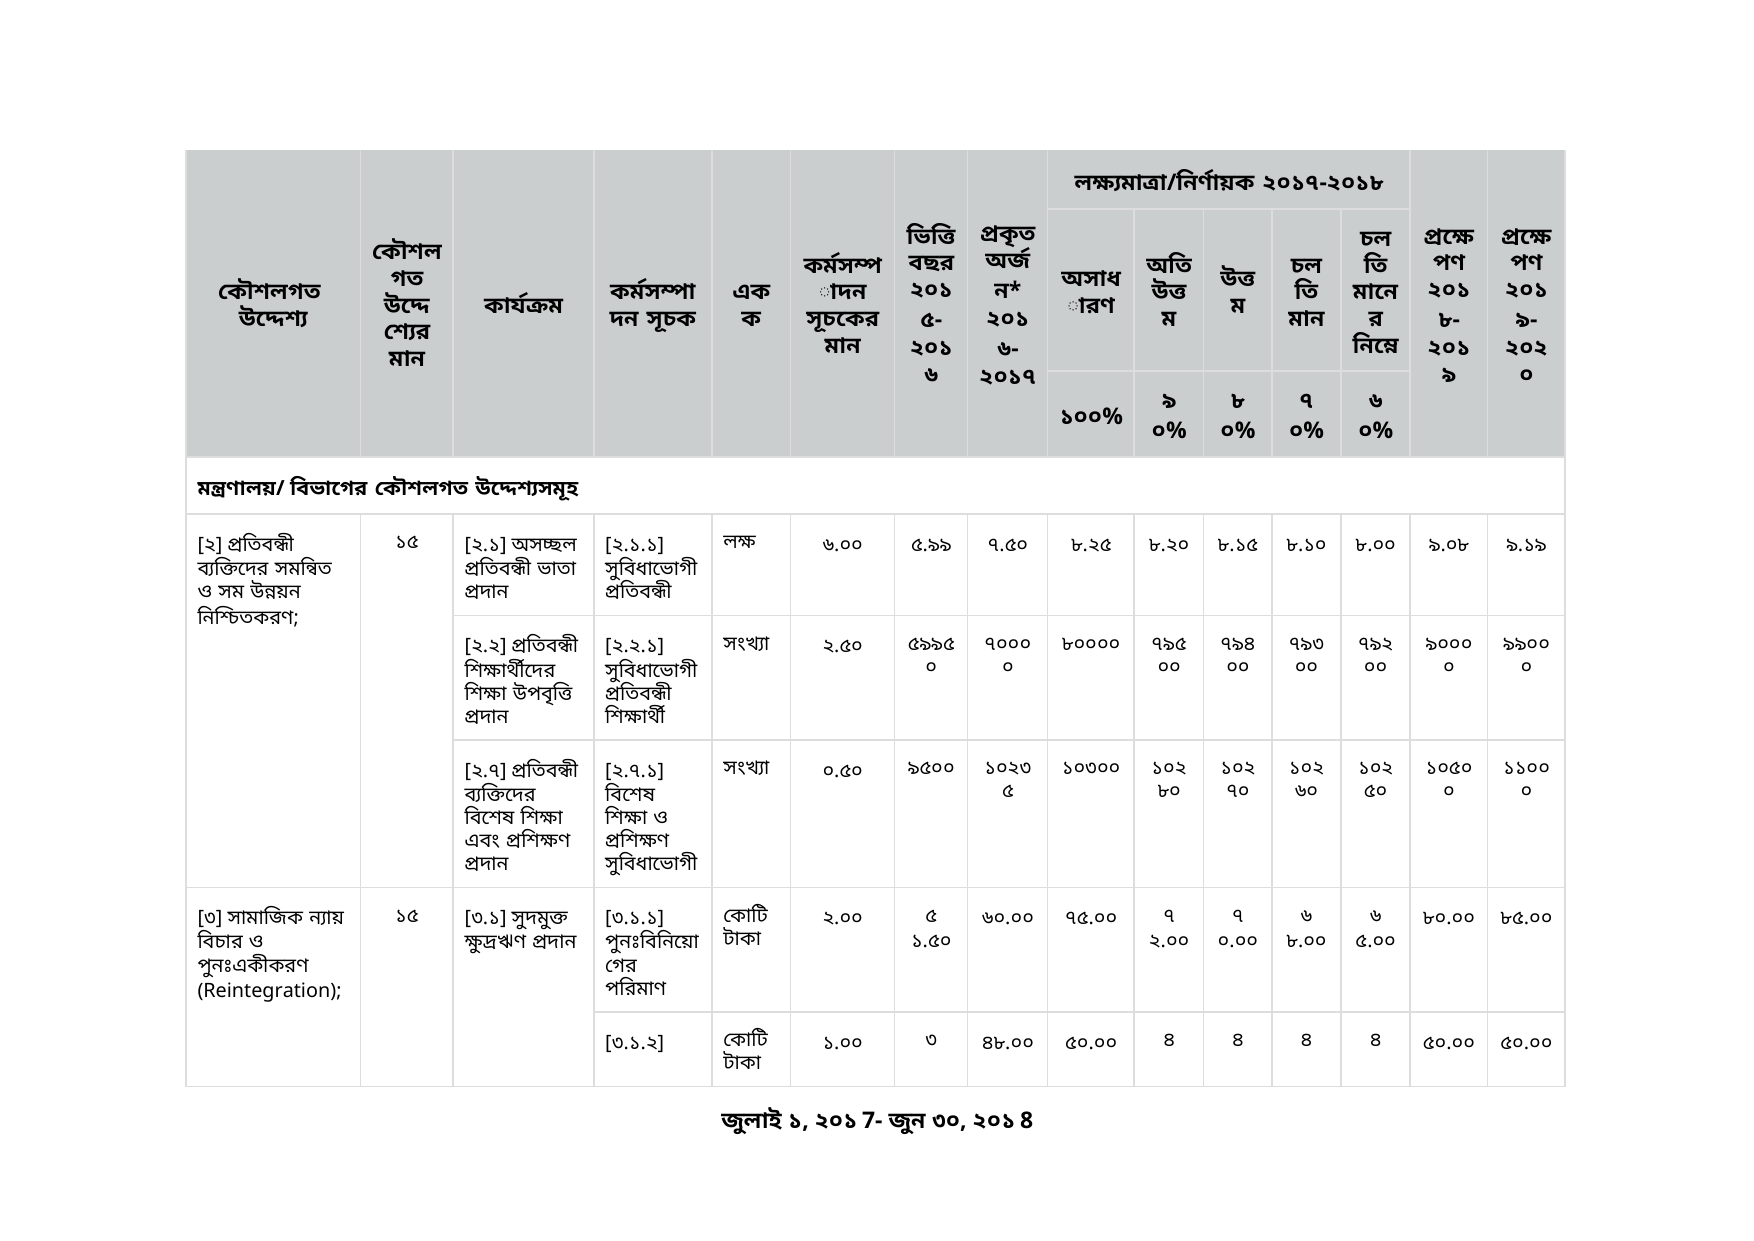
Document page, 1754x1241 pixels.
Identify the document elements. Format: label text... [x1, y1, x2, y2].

table_cell ১০৩০০ [1048, 741, 1133, 887]
table_cell [৩] সামাজিক ন্যায় বিচার ও পুনঃএকীকরণ (Reintegration); [187, 888, 360, 1086]
table_cell ৫৯৯৫০ [895, 616, 967, 739]
table_header কর্মসম্পাদন সূচকের মান [791, 150, 894, 456]
table_cell ৬০.০০ [968, 888, 1047, 1011]
table_cell ৮০০০০ [1048, 616, 1133, 739]
table_cell মন্ত্রণালয়/ বিভাগের কৌশলগত উদ্দেশ্যসমূহ [187, 458, 1564, 513]
table_cell ৭০% [1273, 372, 1340, 456]
table_header ভিত্তি বছর ২০১৫-২০১৬ [895, 150, 967, 456]
table_cell ১০২৭০ [1204, 741, 1271, 887]
table_cell অতি উত্তম [1135, 210, 1203, 370]
table_cell ৮.১৫ [1204, 515, 1271, 614]
table_cell [৩.১.১] পুনঃবিনিয়োগের পরিমাণ [595, 888, 711, 1011]
table_header কর্মসম্পাদন সূচক [595, 150, 711, 456]
table_cell ১৫ [361, 515, 452, 887]
table_cell ৭.৫০ [968, 515, 1047, 614]
table_cell ৮৫.০০ [1488, 888, 1564, 1011]
table_cell ৪৯.৪০ [1204, 1013, 1271, 1086]
table_cell কোটি টাকা [713, 888, 790, 1011]
table_cell ৭৯৫০০ [1135, 616, 1203, 739]
table_header কৌশলগত উদ্দেশ্য [187, 150, 360, 456]
table_cell ২.০০ [791, 888, 894, 1011]
table_cell [২.২.১] সুবিধাভোগী প্রতিবন্ধী শিক্ষার্থী [595, 616, 711, 739]
table_header একক [713, 150, 790, 456]
table_cell ১.০০ [791, 1013, 894, 1086]
table_cell ১০৫০০ [1411, 741, 1487, 887]
table_cell অসাধারণ [1048, 210, 1133, 370]
table_cell ৬০% [1342, 372, 1409, 456]
table_cell ৭৯৪০০ [1204, 616, 1271, 739]
table_cell ১০২৮০ [1135, 741, 1203, 887]
table_cell চলতি মানের নিম্নে [1342, 210, 1409, 370]
table_cell ৯.০৮ [1411, 515, 1487, 614]
table_cell ৬.০০ [791, 515, 894, 614]
table_cell ৭৫.০০ [1048, 888, 1133, 1011]
table_cell ৭৯৩০০ [1273, 616, 1340, 739]
table_cell ৩৯.৯৮ [895, 1013, 967, 1086]
table_cell ১৫ [361, 888, 452, 1086]
table_header কৌশলগত উদ্দেশ্যের মান [361, 150, 452, 456]
table_cell ৪৮.০০ [968, 1013, 1047, 1086]
table_cell ৫০.০০ [1488, 1013, 1564, 1086]
table_header প্রক্ষেপণ ২০১৮-২০১৯ [1411, 150, 1487, 456]
table_cell ১০২৩৫ [968, 741, 1047, 887]
table_cell [৩.১.২] বিনিয়োগের পরিমাণ [595, 1013, 711, 1086]
table_cell ৫১.৫০ [895, 888, 967, 1011]
table_cell ৫০.০০ [1411, 1013, 1487, 1086]
table_cell ৭০.০০ [1204, 888, 1271, 1011]
table_cell ১০২৬০ [1273, 741, 1340, 887]
table_cell ৮.২৫ [1048, 515, 1133, 614]
table_cell ৮০.০০ [1411, 888, 1487, 1011]
table_cell [২] প্রতিবন্ধী ব্যক্তিদের সমন্বিত ও সম উন্নয়ন নিশ্চিতকরণ; [187, 515, 360, 887]
table_cell ৯.১৯ [1488, 515, 1564, 614]
table_cell সংখ্যা [713, 616, 790, 739]
table_header কার্যক্রম [454, 150, 593, 456]
table_cell ৬৮.০০ [1273, 888, 1340, 1011]
table_cell কোটি টাকা [713, 1013, 790, 1086]
table_cell ৭২.০০ [1135, 888, 1203, 1011]
table_header প্রকৃত অর্জন* ২০১৬-২০১৭ [968, 150, 1047, 456]
table_cell ১০০% [1048, 372, 1133, 456]
table_cell সংখ্যা [713, 741, 790, 887]
table_cell ৯৫০০ [895, 741, 967, 887]
table_cell ৯৯০০০ [1488, 616, 1564, 739]
table_cell ৭০০০০ [968, 616, 1047, 739]
table_cell [২.২] প্রতিবন্ধী শিক্ষার্থীদের শিক্ষা উপবৃত্তি প্রদান [454, 616, 593, 739]
table_cell লক্ষ [713, 515, 790, 614]
table_cell ১০২৫০ [1342, 741, 1409, 887]
table_cell ৬৫.০০ [1342, 888, 1409, 1011]
table_cell ৪৯.২০ [1342, 1013, 1409, 1086]
table_cell ৮.২০ [1135, 515, 1203, 614]
table_cell ৮.১০ [1273, 515, 1340, 614]
table_cell ০.৫০ [791, 741, 894, 887]
table_cell ৯০০০০ [1411, 616, 1487, 739]
table_cell উত্তম [1204, 210, 1271, 370]
table_cell ৫.৯৯ [895, 515, 967, 614]
table_header লক্ষ্যমাত্রা/নির্ণায়ক ২০১৭-২০১৮ [1048, 150, 1409, 208]
table_cell চলতি মান [1273, 210, 1340, 370]
table_cell [২.১.১] সুবিধাভোগী প্রতিবন্ধী [595, 515, 711, 614]
table_cell ৭৯২০০ [1342, 616, 1409, 739]
table_cell ৮০% [1204, 372, 1271, 456]
table_cell [২.১] অসচ্ছল প্রতিবন্ধী ভাতা প্রদান [454, 515, 593, 614]
table_cell ৪৯.৫০ [1135, 1013, 1203, 1086]
table_cell ২.৫০ [791, 616, 894, 739]
table_cell [২.৭.১] বিশেষ শিক্ষা ও প্রশিক্ষণ সুবিধাভোগী [595, 741, 711, 887]
table_cell ৯০% [1135, 372, 1203, 456]
table_cell ৪৯.৩০ [1273, 1013, 1340, 1086]
table_header প্রক্ষেপণ ২০১৯-২০২০ [1488, 150, 1564, 456]
table_cell [২.৭] প্রতিবন্ধী ব্যক্তিদের বিশেষ শিক্ষা এবং প্রশিক্ষণ প্রদান [454, 741, 593, 887]
table_cell ৮.০০ [1342, 515, 1409, 614]
table_cell ১১০০০ [1488, 741, 1564, 887]
table_cell [৩.১] সুদমুক্ত ক্ষুদ্রঋণ প্রদান [454, 888, 593, 1086]
table_cell ৫০.০০ [1048, 1013, 1133, 1086]
